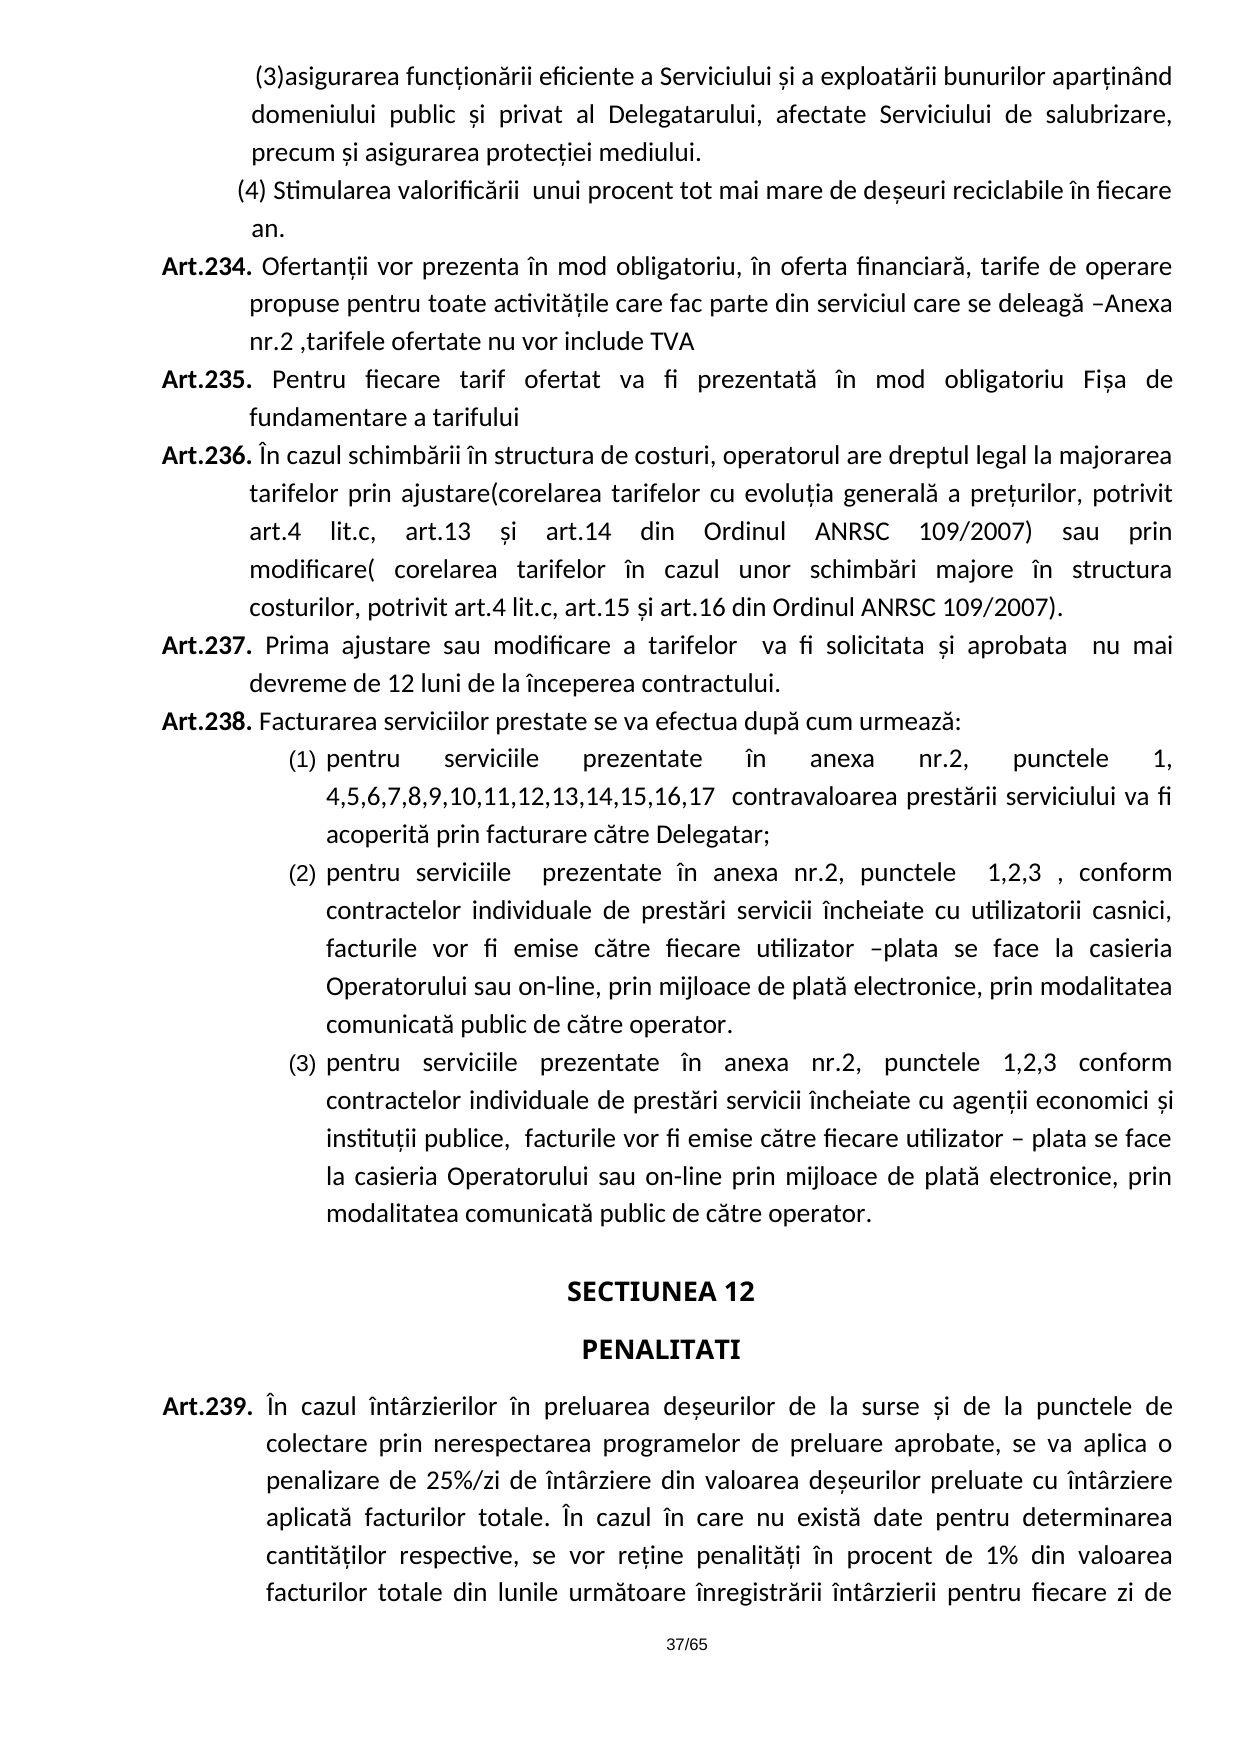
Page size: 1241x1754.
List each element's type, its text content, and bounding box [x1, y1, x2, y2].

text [162, 1389, 1174, 1608]
text SECTIUNEA 12 [148, 1272, 1174, 1309]
text (3)asigurarea funcţionării eficiente a Serviciului şi a exploatării bunurilor aparţinând domeniului public şi privat al Delegatarului, afectate Serviciului de salubrizare, precum şi asigurarea protecţiei mediului. [192, 59, 1174, 168]
list pentru serviciile prezentate în anexa nr.2, punctele 1, 4,5,6,7,8,9,10,11,12,13,14,15,16,17 contravaloarea prestării serviciului va fi acoperită prin facturare către Delegatar; [288, 742, 1174, 850]
text (4) Stimularea valorificării unui procent tot mai mare de deșeuri reciclabile în fiecare an. [192, 173, 1174, 244]
text PENALITATI [148, 1331, 1174, 1367]
text Art.238. Facturarea serviciilor prestate se va efectua după cum urmează: [162, 704, 1174, 737]
text Art.235. Pentru fiecare tarif ofertat va fi prezentată în mod obligatoriu Fișa de fundamentare a tarifului [162, 362, 1174, 433]
text Art.234. Ofertanții vor prezenta în mod obligatoriu, în oferta financiară, tarife de operare propuse pentru toate activitățile care fac parte din serviciul care se deleagă –Anexa nr.2 ,tarifele ofertate nu vor include TVA [162, 249, 1174, 357]
list pentru serviciile prezentate în anexa nr.2, punctele 1,2,3 , conform contractelor individuale de prestări servicii încheiate cu utilizatorii casnici, facturile vor fi emise către fiecare utilizator –plata se face la casieria Operatorului sau on-line, prin mijloace de plată electronice, prin modalitatea comunicată public de către operator. [288, 855, 1174, 1040]
text Art.237. Prima ajustare sau modificare a tarifelor va fi solicitata și aprobata nu mai devreme de 12 luni de la începerea contractului. [162, 628, 1174, 699]
list pentru serviciile prezentate în anexa nr.2, punctele 1,2,3 conform contractelor individuale de prestări servicii încheiate cu agenții economici și instituții publice, facturile vor fi emise către fiecare utilizator – plata se face la casieria Operatorului sau on-line prin mijloace de plată electronice, prin modalitatea comunicată public de către operator. [288, 1045, 1174, 1229]
text Art.236. În cazul schimbării în structura de costuri, operatorul are dreptul legal la majorarea tarifelor prin ajustare(corelarea tarifelor cu evoluția generală a prețurilor, potrivit art.4 lit.c, art.13 și art.14 din Ordinul ANRSC 109/2007) sau prin modificare( corelarea tarifelor în cazul unor schimbări majore în structura costurilor, potrivit art.4 lit.c, art.15 și art.16 din Ordinul ANRSC 109/2007). [162, 438, 1174, 623]
